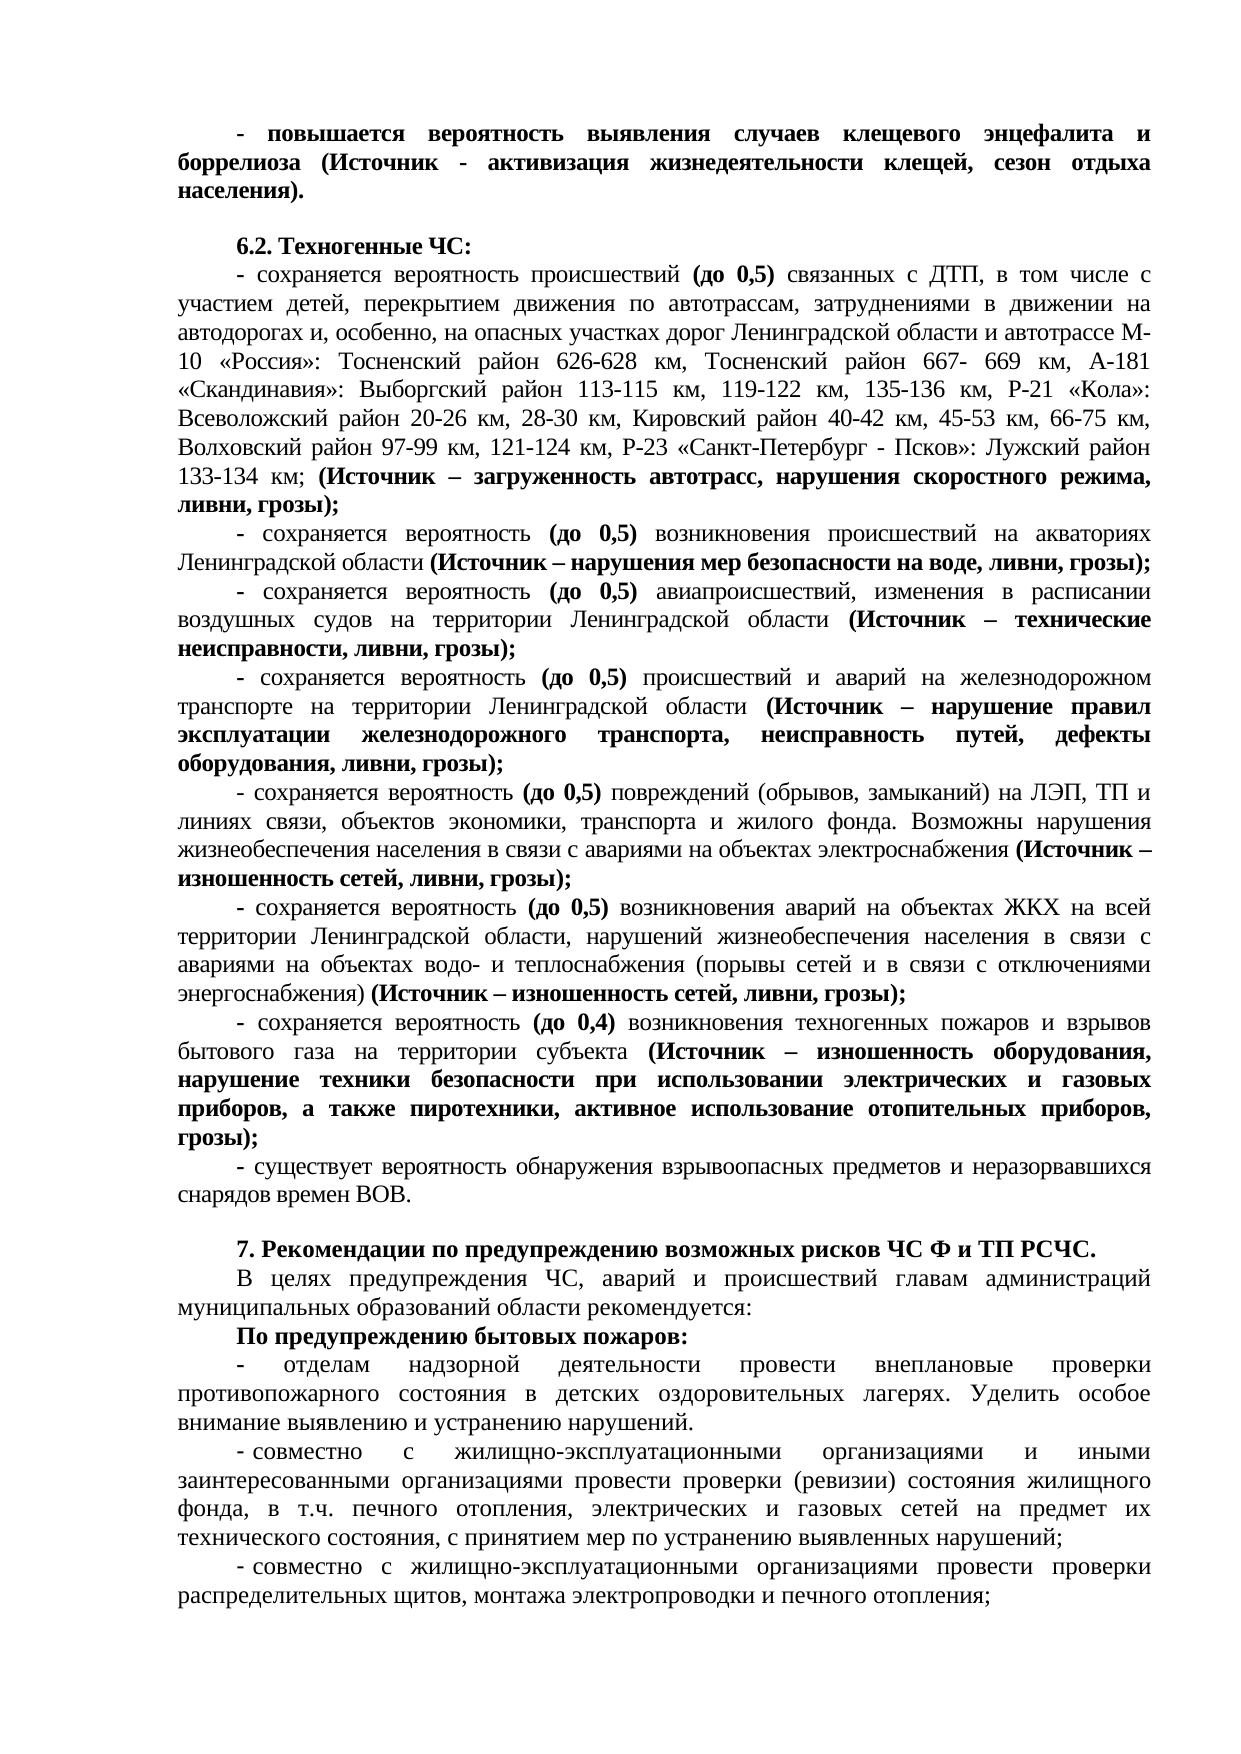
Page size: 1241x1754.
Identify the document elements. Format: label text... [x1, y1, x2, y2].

text - сохраняется вероятность происшествий (до 0,5) связанных с ДТП, в том числе с участием детей, перекрытием движения по автотрассам, затруднениями в движении на автодорогах и, особенно, на опасных участках дорог Ленинградской области и автотрассе М-10 «Россия»: Тосненский район 626-628 км, Тосненский район 667- 669 км, А-181 «Скандинавия»: Выборгский район 113-115 км, 119-122 км, 135-136 км, Р-21 «Кола»: Всеволожский район 20-26 км, 28-30 км, Кировский район 40-42 км, 45-53 км, 66-75 км, Волховский район 97-99 км, 121-124 км, Р-23 «Санкт-Петербург - Псков»: Лужский район 133-134 км; (Источник – загруженность автотрасс, нарушения скоростного режима, ливни, грозы); [177, 259, 1152, 518]
text 7. Рекомендации по предупреждению возможных рисков ЧС Ф и ТП РСЧС. [177, 1234, 1152, 1263]
text В целях предупреждения ЧС, аварий и происшествий главам администраций муниципальных образований области рекомендуется: [177, 1263, 1152, 1321]
list совместно с жилищно-эксплуатационными организациями и иными заинтересованными организациями провести проверки (ревизии) состояния жилищного фонда, в т.ч. печного отопления, электрических и газовых сетей на предмет их технического состояния, с принятием мер по устранению выявленных нарушений; [177, 1436, 1152, 1551]
text - сохраняется вероятность (до 0,5) возникновения происшествий на акваториях Ленинградской области (Источник – нарушения мер безопасности на воде, ливни, грозы); [177, 518, 1152, 576]
list совместно с жилищно-эксплуатационными организациями провести проверки распределительных щитов, монтажа электропроводки и печного отопления; [177, 1551, 1152, 1608]
text - сохраняется вероятность (до 0,5) авиапроисшествий, изменения в расписании воздушных судов на территории Ленинградской области (Источник – технические неисправности, ливни, грозы); [177, 576, 1152, 662]
text - сохраняется вероятность (до 0,4) возникновения техногенных пожаров и взрывов бытового газа на территории субъекта (Источник – изношенность оборудования, нарушение техники безопасности при использовании электрических и газовых приборов, а также пиротехники, активное использование отопительных приборов, грозы); [177, 1007, 1152, 1151]
text - повышается вероятность выявления случаев клещевого энцефалита и боррелиоза (Источник - активизация жизнедеятельности клещей, сезон отдыха населения). [177, 118, 1152, 204]
text 6.2. Техногенные ЧС: [177, 231, 1152, 259]
text - отделам надзорной деятельности провести внеплановые проверки противопожарного состояния в детских оздоровительных лагерях. Уделить особое внимание выявлению и устранению нарушений. [177, 1349, 1152, 1436]
text - сохраняется вероятность (до 0,5) возникновения аварий на объектах ЖКХ на всей территории Ленинградской области, нарушений жизнеобеспечения населения в связи с авариями на объектах водо- и теплоснабжения (порывы сетей и в связи с отключениями энергоснабжения) (Источник – изношенность сетей, ливни, грозы); [177, 892, 1152, 1007]
text - сохраняется вероятность (до 0,5) происшествий и аварий на железнодорожном транспорте на территории Ленинградской области (Источник – нарушение правил эксплуатации железнодорожного транспорта, неисправность путей, дефекты оборудования, ливни, грозы); [177, 662, 1152, 777]
text - существует вероятность обнаружения взрывоопасных предметов и неразорвавшихся снарядов времен ВОВ. [177, 1151, 1152, 1208]
text По предупреждению бытовых пожаров: [177, 1321, 1152, 1349]
text - сохраняется вероятность (до 0,5) повреждений (обрывов, замыканий) на ЛЭП, ТП и линиях связи, объектов экономики, транспорта и жилого фонда. Возможны нарушения жизнеобеспечения населения в связи с авариями на объектах электроснабжения (Источник – изношенность сетей, ливни, грозы); [177, 777, 1152, 892]
